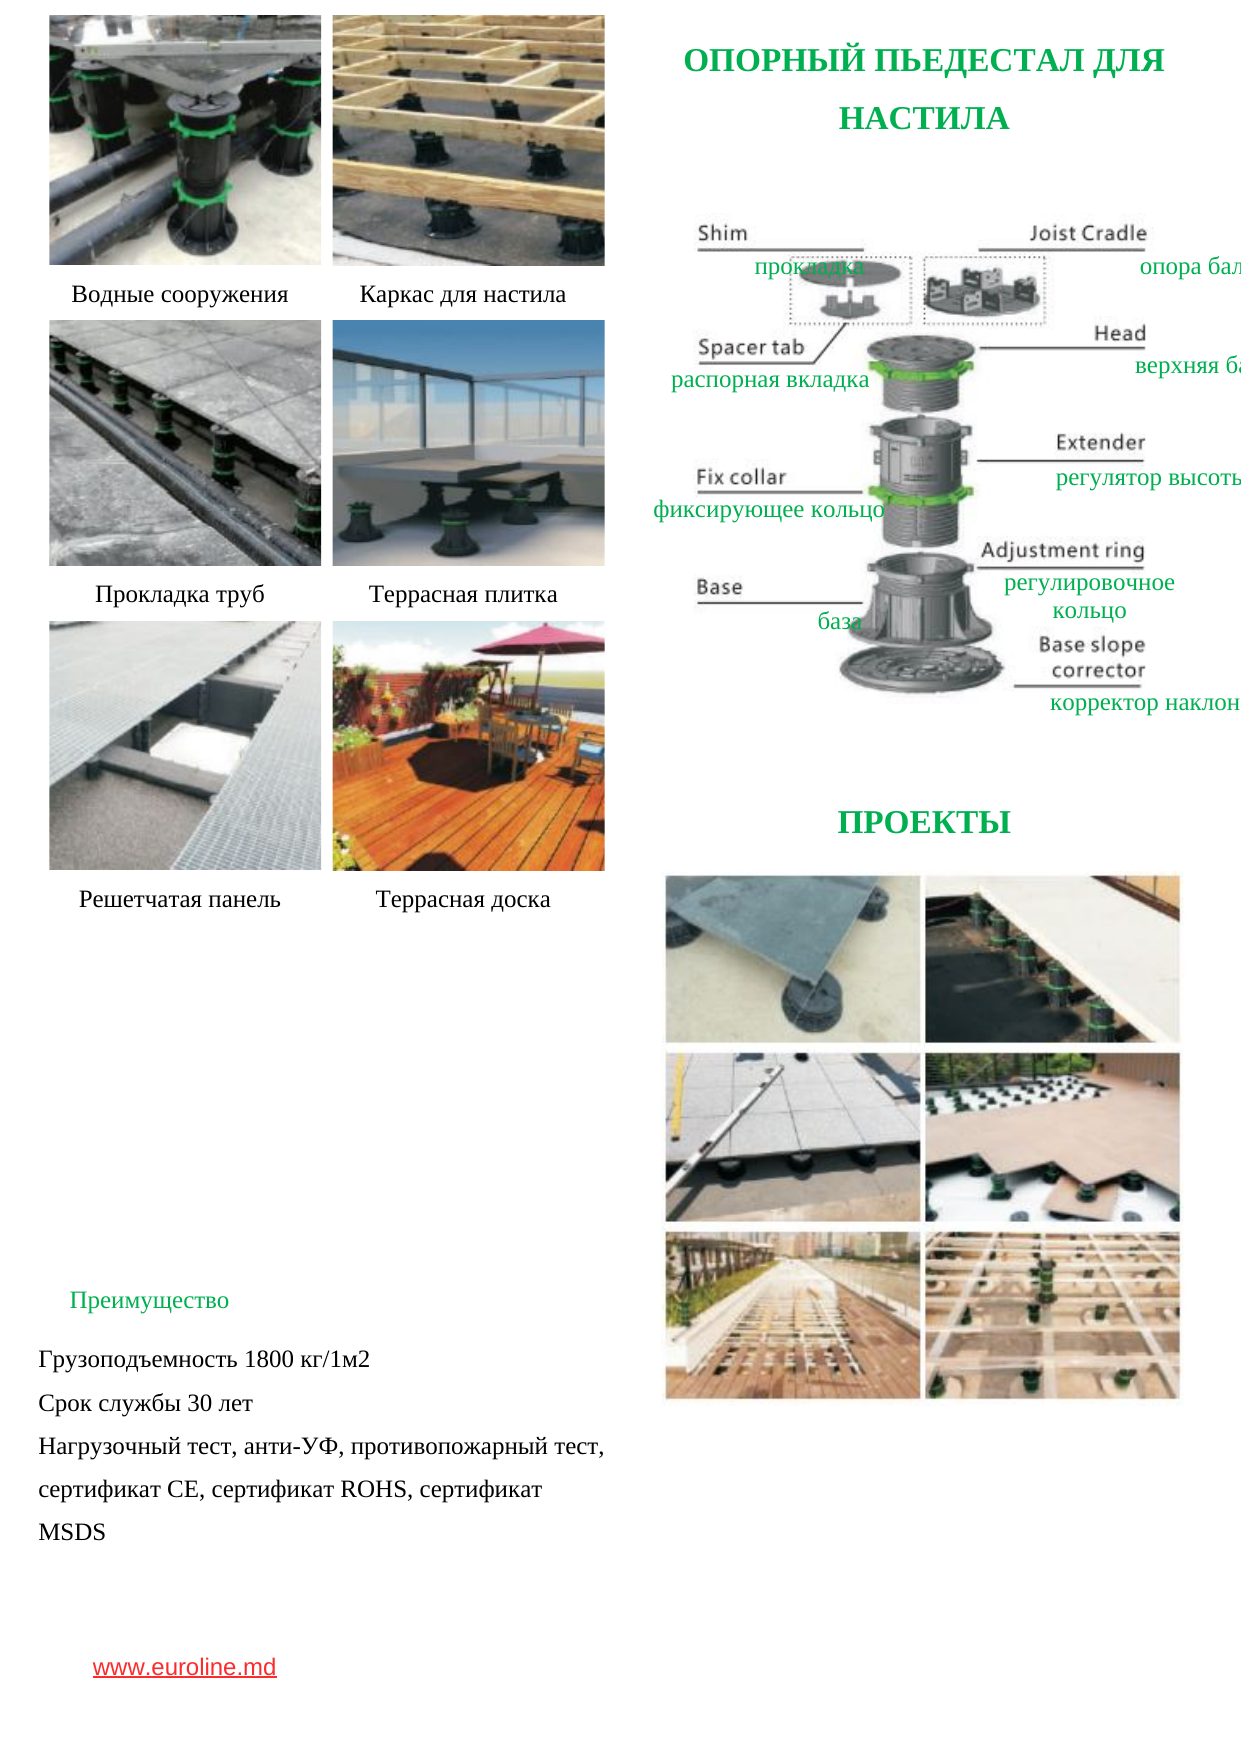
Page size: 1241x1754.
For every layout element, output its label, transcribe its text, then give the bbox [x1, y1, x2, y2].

table_header Преимущество Грузоподъемность 1800 кг/1м2 Срок службы 30 лет Нагрузочный тест, анти-УФ, противопожарный тест, сертификат CE, сертификат ROHS, сертификат MSDS [27, 16, 617, 1637]
picture [49, 15, 322, 265]
table_header ОПОРНЫЙ ПЬЕДЕСТАЛ ДЛЯ НАСТИЛА ПРОЕКТЫ [617, 16, 1231, 1637]
picture [332, 15, 605, 266]
picture [693, 213, 1155, 706]
picture [49, 621, 322, 870]
picture [332, 621, 605, 871]
picture [661, 871, 1187, 1406]
picture [332, 320, 605, 566]
picture [49, 320, 322, 566]
